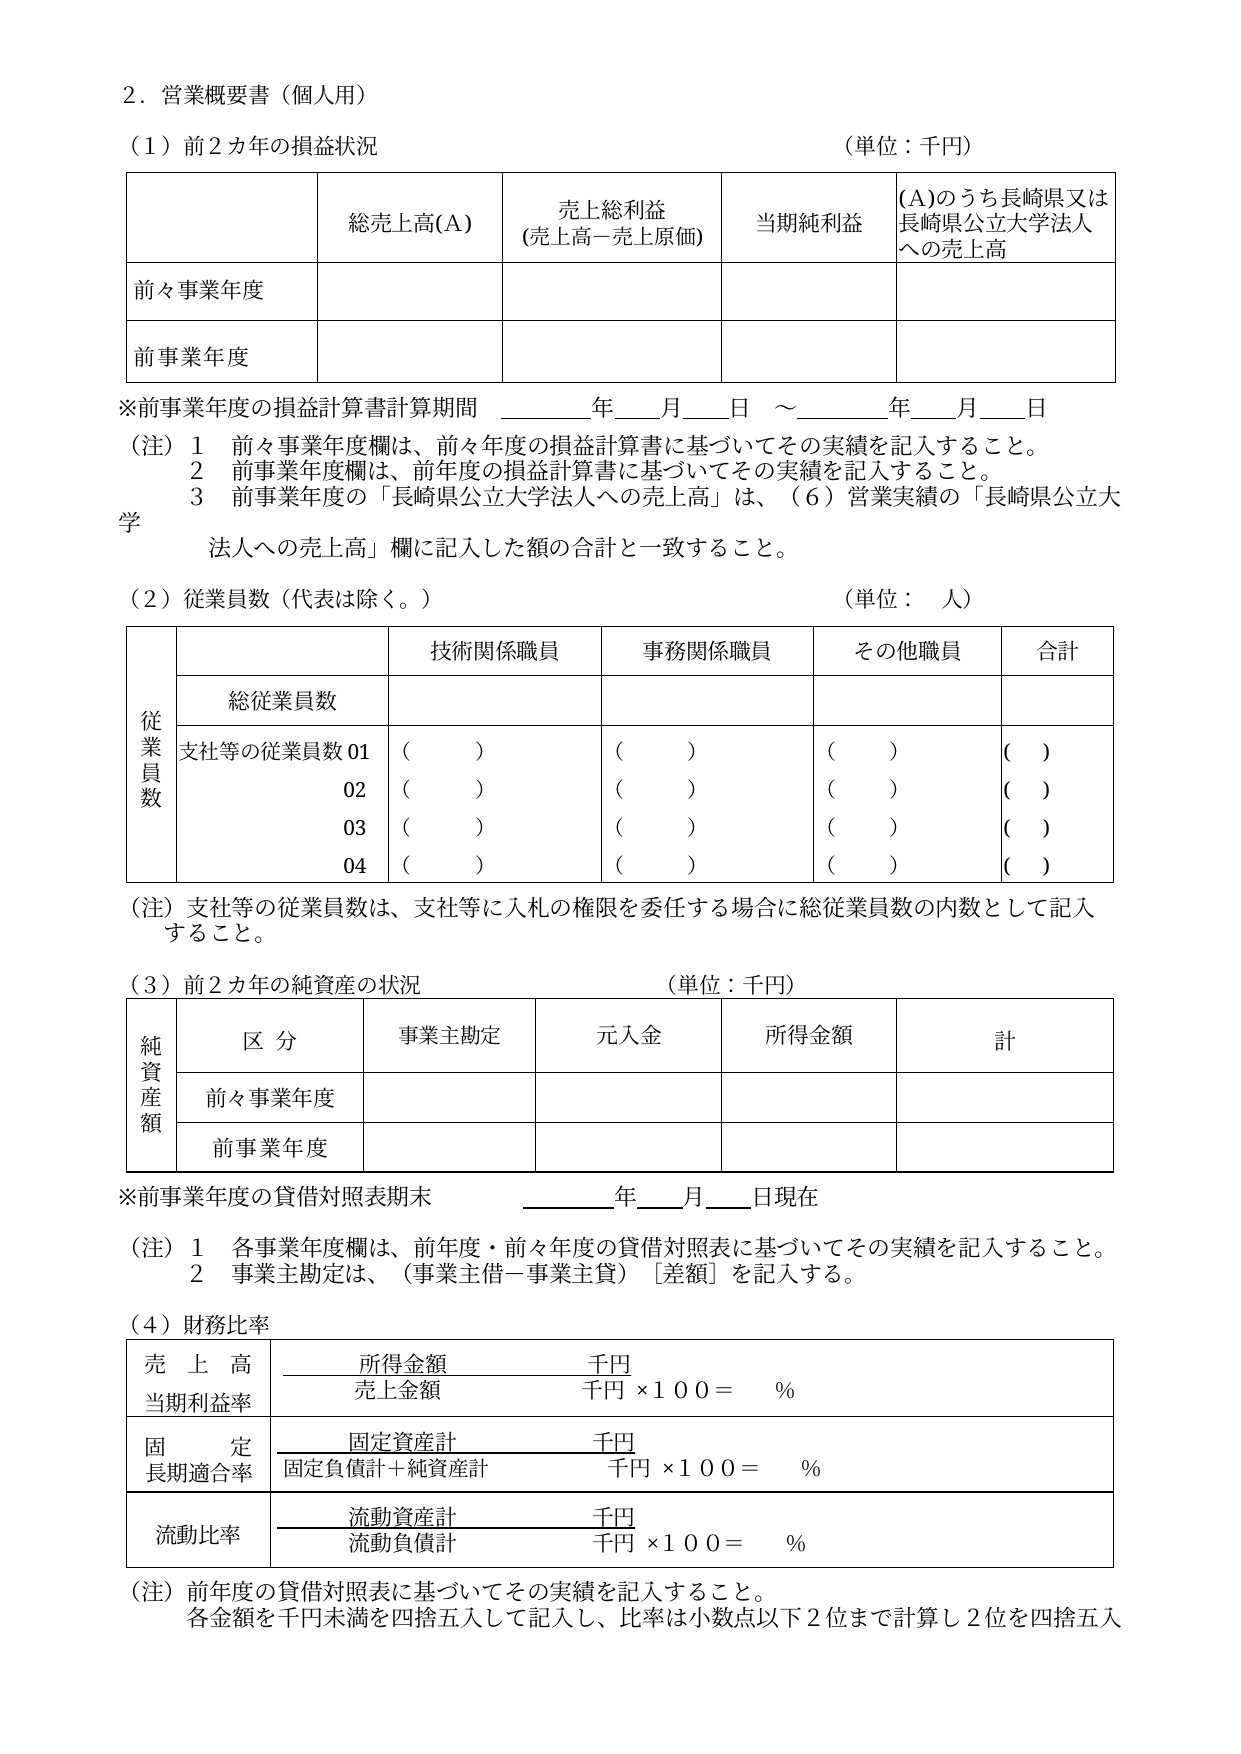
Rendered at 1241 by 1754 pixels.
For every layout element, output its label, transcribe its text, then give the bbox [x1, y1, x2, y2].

table_cell [536, 1073, 721, 1122]
table_cell [897, 1123, 1113, 1171]
table_cell [722, 263, 896, 319]
table_header 従 業 員 数 [127, 627, 176, 882]
table_header 当期純利益 [722, 173, 896, 262]
text （２）従業員数（代表は除く。） （単位： 人） [118, 587, 1122, 613]
table_cell 流動比率 [127, 1493, 270, 1567]
table_cell [897, 321, 1115, 382]
table_cell [602, 676, 813, 725]
table_cell [897, 1073, 1113, 1122]
table_cell [536, 1123, 721, 1171]
table_cell [364, 1123, 535, 1171]
table_cell [897, 263, 1115, 319]
table_cell [503, 321, 721, 382]
table_cell （ ） （ ） （ ） （ ） [389, 726, 601, 882]
table_cell [318, 263, 502, 319]
table_cell ( ) ( ) ( ) ( ) [1002, 726, 1113, 882]
text （３）前２カ年の純資産の状況 （単位：千円） [118, 973, 1122, 998]
table_header 技術関係職員 [389, 627, 601, 675]
table_cell 総従業員数 [177, 676, 388, 725]
table_header 所得金額 [722, 999, 896, 1072]
table_cell 流動資産計 千円 流動負債計 千円 ×１００＝ ％ [271, 1493, 1113, 1567]
text 法人への売上高」欄に記入した額の合計と一致すること。 [118, 536, 1122, 562]
table_header 合計 [1002, 627, 1113, 675]
table_cell 固定資産計 千円 固定負債計＋純資産計 千円 ×１００＝ ％ [271, 1417, 1113, 1491]
text （注）１ 各事業年度欄は、前年度・前々年度の貸借対照表に基づいてその実績を記入すること。 [118, 1236, 1122, 1262]
table_header 売上総利益 (売上高－売上原価) [503, 173, 721, 262]
text すること。 [118, 921, 1122, 947]
text ２ 事業主勘定は、（事業主借－事業主貸）［差額］を記入する。 [118, 1262, 1122, 1287]
table_cell [318, 321, 502, 382]
table_header 事務関係職員 [602, 627, 813, 675]
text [164, 1606, 1122, 1632]
table_header [127, 173, 317, 262]
table_cell [364, 1073, 535, 1122]
text ３ 前事業年度の「長崎県公立大学法人への売上高」は、（６）営業実績の「長崎県公立大学 [118, 485, 1122, 536]
table_cell [503, 263, 721, 319]
table_cell （ ） （ ） （ ） （ ） [602, 726, 813, 882]
table_cell （ ） （ ） （ ） （ ） [814, 726, 1001, 882]
table_cell 前事業年度 [177, 1123, 363, 1171]
table_header 計 [897, 999, 1113, 1072]
table_header (Ａ)のうち長崎県又は長崎県公立大学法人への売上高 [897, 173, 1115, 262]
table_header 元入金 [536, 999, 721, 1072]
table_cell [722, 321, 896, 382]
text （４）財務比率 [118, 1313, 1122, 1339]
text ２ 前事業年度欄は、前年度の損益計算書に基づいてその実績を記入すること。 [118, 459, 1122, 485]
table_cell [389, 676, 601, 725]
text ※前事業年度の損益計算書計算期間 年 月 日 ～ 年 月 日 [118, 396, 1122, 421]
table_cell [722, 1073, 896, 1122]
table_header [177, 627, 388, 675]
table_header 区 分 [177, 999, 363, 1072]
table_header その他職員 [814, 627, 1001, 675]
table_header 所得金額 千円 売上金額 千円 ×１００＝ ％ [271, 1340, 1113, 1416]
text ※前事業年度の貸借対照表期末 年 月 日現在 [118, 1185, 1122, 1211]
text （注）前年度の貸借対照表に基づいてその実績を記入すること。 [118, 1580, 1122, 1606]
table_header 純 資 産 額 [127, 999, 176, 1171]
table_header 売 上 高 当期利益率 [127, 1340, 270, 1416]
table_cell [1002, 676, 1113, 725]
table_cell 支社等の従業員数01 02 03 04 [177, 726, 388, 882]
text ２．営業概要書（個人用） [118, 83, 1122, 108]
text （注）１ 前々事業年度欄は、前々年度の損益計算書に基づいてその実績を記入すること。 [118, 434, 1122, 459]
table_cell 前事業年度 [127, 321, 317, 382]
table_cell [722, 1123, 896, 1171]
table_cell [814, 676, 1001, 725]
table_header 事業主勘定 [364, 999, 535, 1072]
table_cell 前々事業年度 [127, 263, 317, 319]
text （１）前２カ年の損益状況 （単位：千円） [118, 134, 1122, 159]
text （注）支社等の従業員数は、支社等に入札の権限を委任する場合に総従業員数の内数として記入 [118, 896, 1122, 921]
table_header 総売上高(Ａ) [318, 173, 502, 262]
table_cell 固 定 長期適合率 [127, 1417, 270, 1491]
table_cell 前々事業年度 [177, 1073, 363, 1122]
